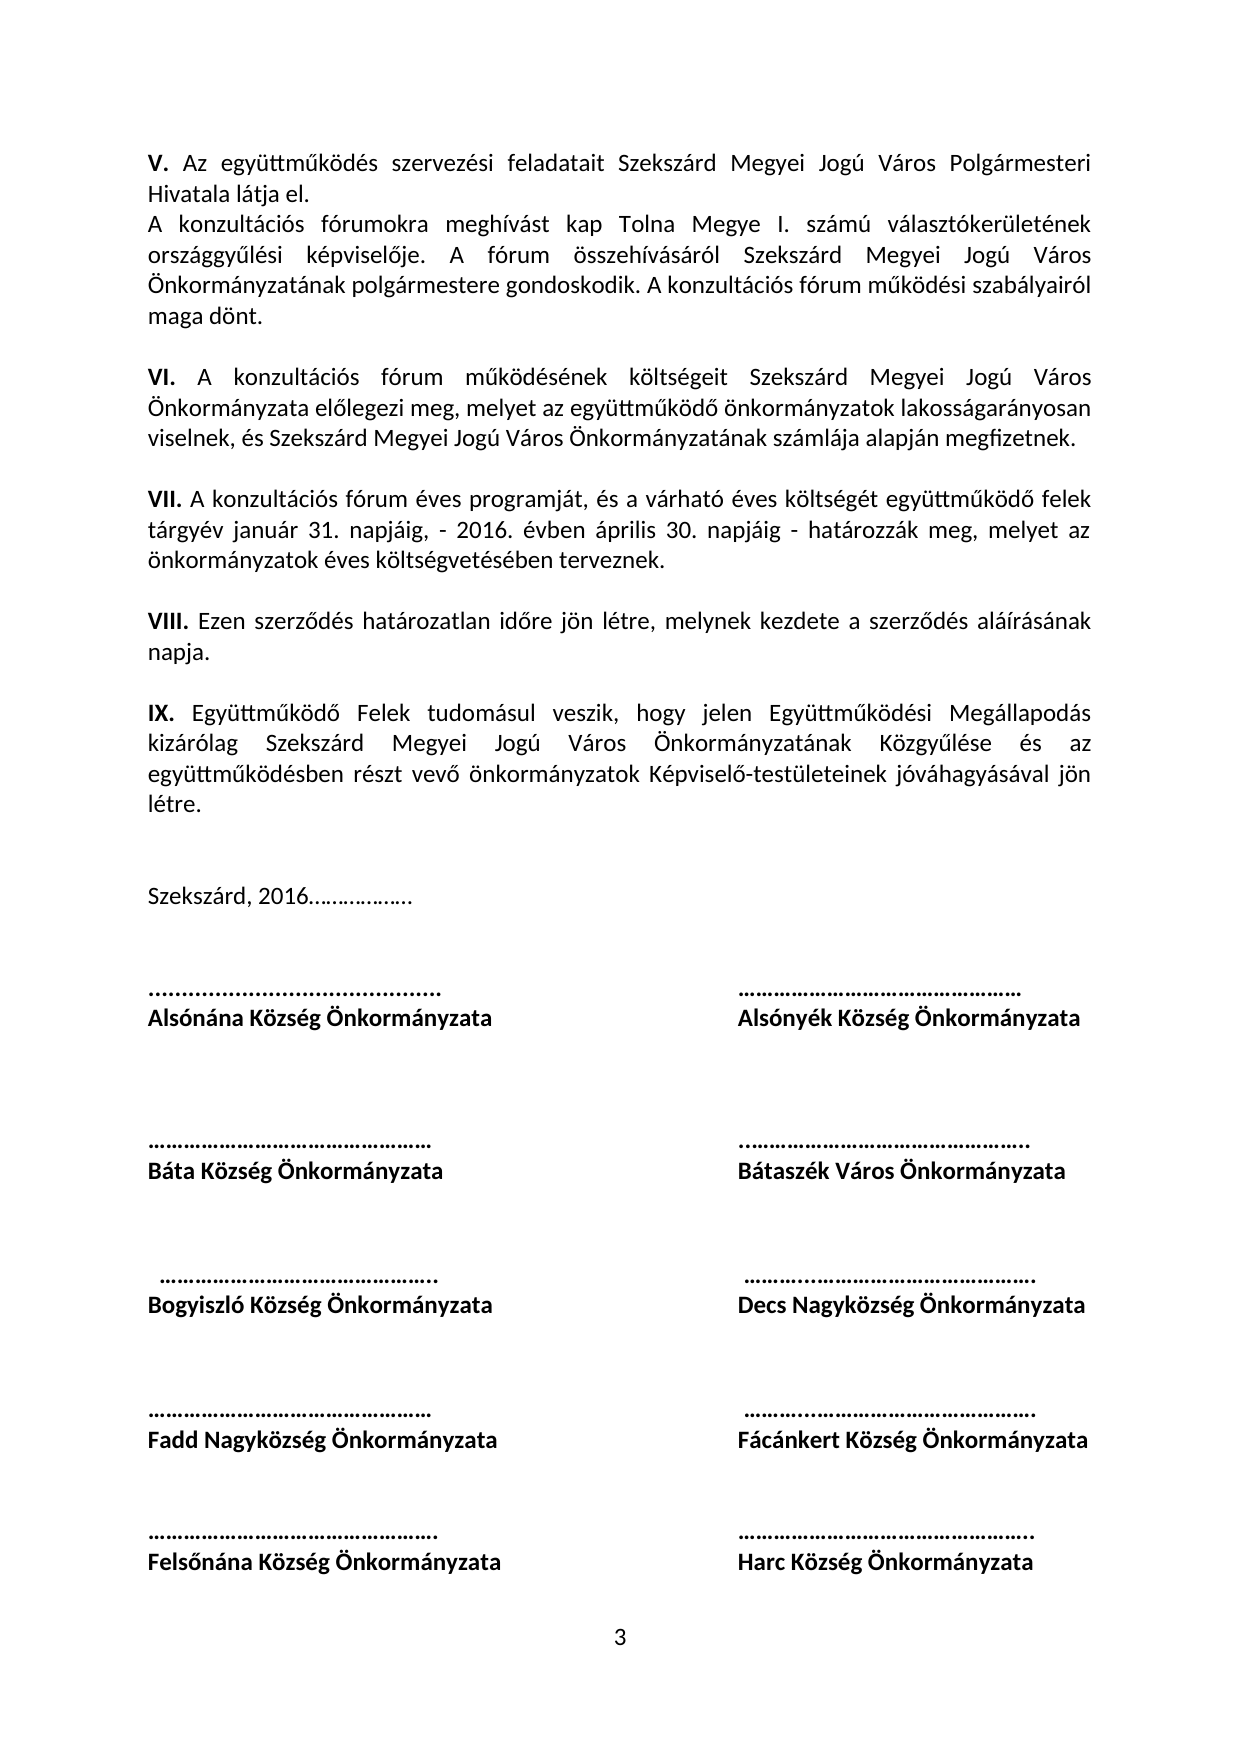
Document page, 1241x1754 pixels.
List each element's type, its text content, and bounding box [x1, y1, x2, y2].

text VIII. Ezen szerződés határozatlan időre jön létre, melynek kezdete a szerződés aláírásának napja. [148, 605, 1093, 666]
text V. Az együttműködés szervezési feladatait Szekszárd Megyei Jogú Város Polgármesteri Hivatala látja el. [148, 148, 1093, 209]
text …………………………………………. ………………………………………….. [148, 1516, 1093, 1546]
text VI. A konzultációs fórum működésének költségeit Szekszárd Megyei Jogú Város Önkormányzata előlegezi meg, melyet az együttműködő önkormányzatok lakosságarányosan viselnek, és Szekszárd Megyei Jogú Város Önkormányzatának számlája alapján megfizetnek. [148, 361, 1093, 453]
text A konzultációs fórumokra meghívást kap Tolna Megye I. számú választókerületének országgyűlési képviselője. A fórum összehívásáról Szekszárd Megyei Jogú Város Önkormányzatának polgármestere gondoskodik. A konzultációs fórum működési szabályairól maga dönt. [148, 209, 1093, 331]
text Fadd Nagyközség Önkormányzata Fácánkert Község Önkormányzata [148, 1424, 1093, 1454]
text Báta Község Önkormányzata Bátaszék Város Önkormányzata [148, 1155, 1093, 1185]
text IX. Együttműködő Felek tudomásul veszik, hogy jelen Együttműködési Megállapodás kizárólag Szekszárd Megyei Jogú Város Önkormányzatának Közgyűlése és az együttműködésben részt vevő önkormányzatok Képviselő-testületeinek jóváhagyásával jön létre. [148, 697, 1093, 819]
text ……………………………………….. ………...………………………………. [148, 1259, 1093, 1289]
text VII. A konzultációs fórum éves programját, és a várható éves költségét együttműködő felek tárgyév január 31. napjáig, - 2016. évben április 30. napjáig - határozzák meg, melyet az önkormányzatok éves költségvetésében terveznek. [148, 483, 1093, 575]
text Szekszárd, 2016……………… [148, 880, 1093, 911]
text Bogyiszló Község Önkormányzata Decs Nagyközség Önkormányzata [148, 1289, 1093, 1320]
text Felsőnána Község Önkormányzata Harc Község Önkormányzata [148, 1546, 1093, 1577]
text ............................................ ………………………………………… [148, 972, 1093, 1002]
text ………………………………………… ..……………………………………….. [148, 1124, 1093, 1155]
text Alsónána Község Önkormányzata Alsónyék Község Önkormányzata [148, 1002, 1093, 1033]
text ………………………………………… ………...………………………………. [148, 1393, 1093, 1424]
